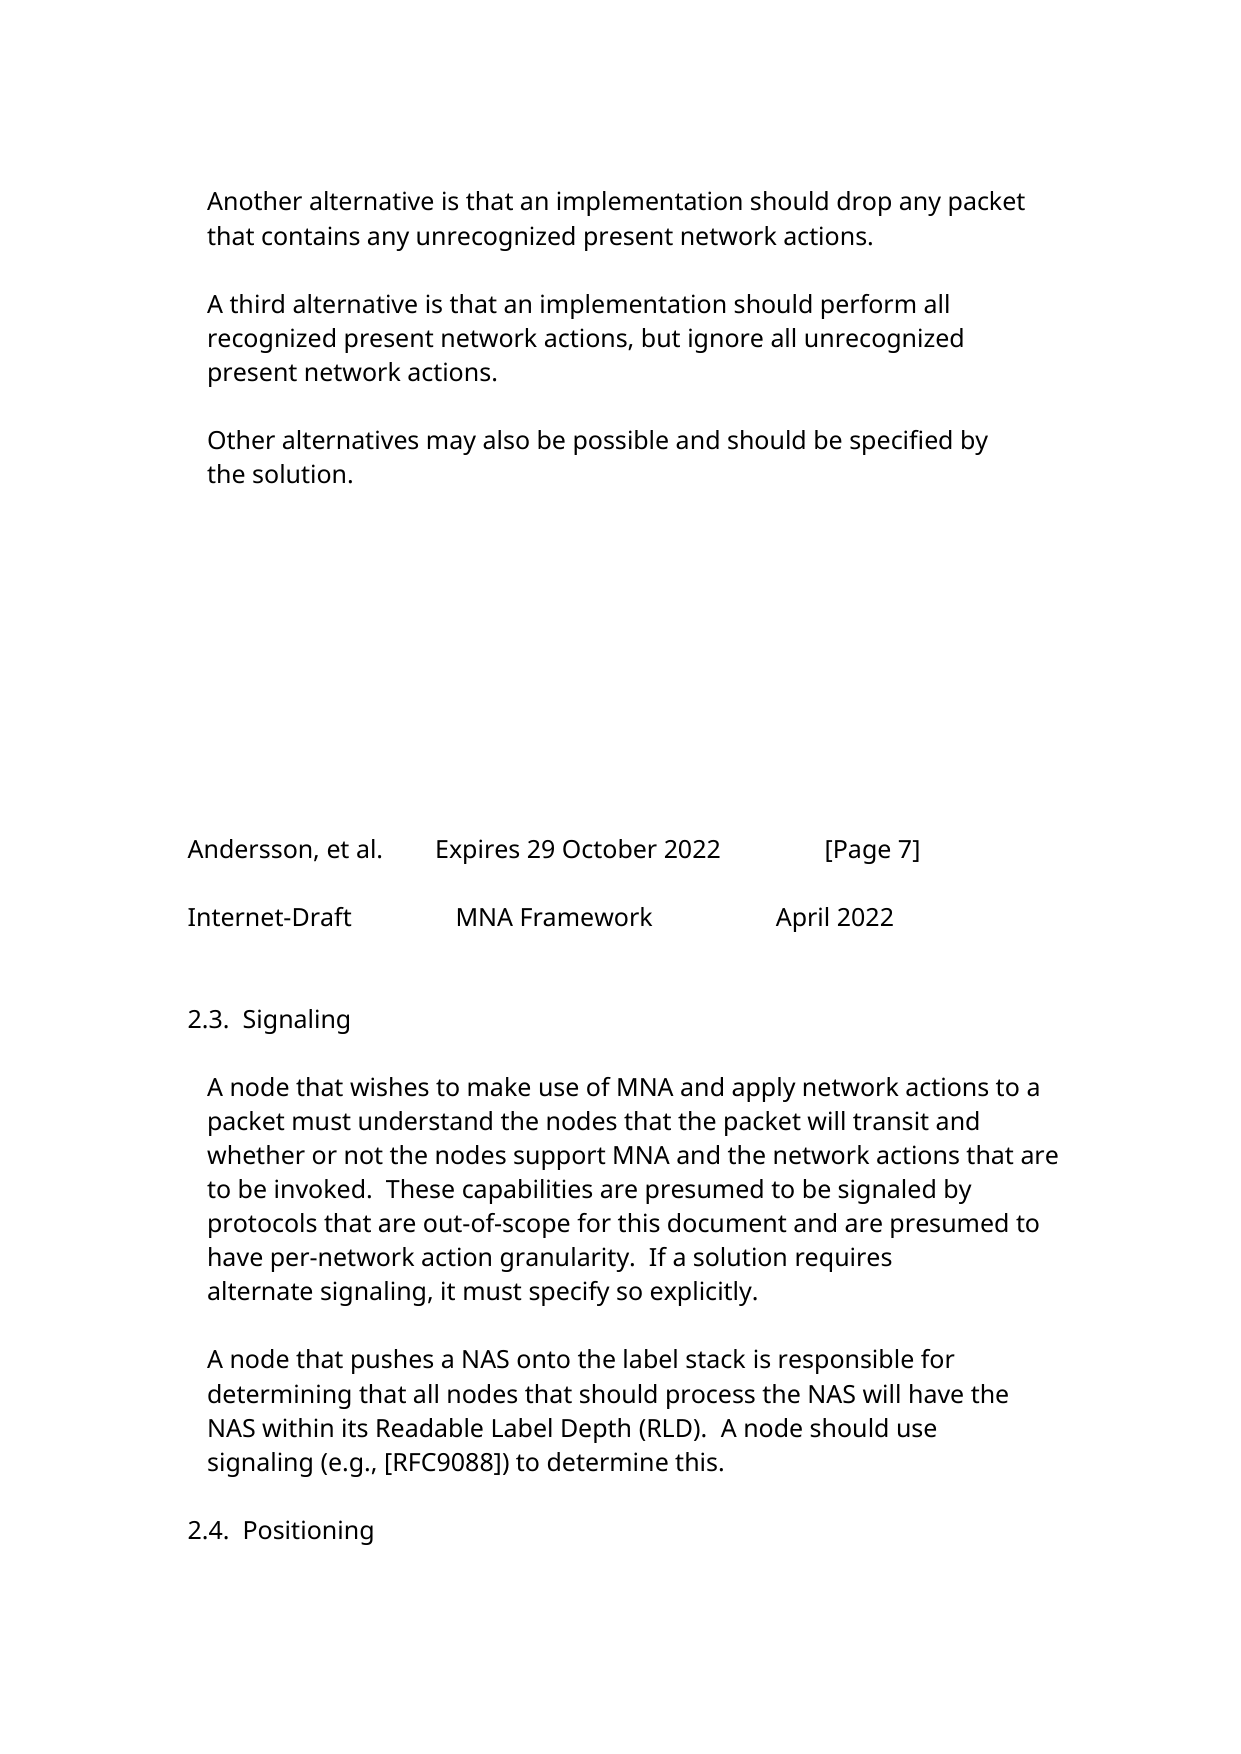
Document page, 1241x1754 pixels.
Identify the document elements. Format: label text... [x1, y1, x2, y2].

text Another alternative is that an implementation should drop any packet [187, 184, 1093, 218]
text to be invoked. These capabilities are presumed to be signaled by [187, 1172, 1093, 1206]
text Andersson, et al. Expires 29 October 2022 [Page 7] [187, 831, 1093, 865]
text A node that wishes to make use of MNA and apply network actions to a [187, 1070, 1093, 1104]
text the solution. [187, 457, 1093, 491]
text whether or not the nodes support MNA and the network actions that are [187, 1138, 1093, 1172]
text protocols that are out-of-scope for this document and are presumed to [187, 1206, 1093, 1240]
text that contains any unrecognized present network actions. [187, 218, 1093, 252]
text have per-network action granularity. If a solution requires [187, 1240, 1093, 1274]
text present network actions. [187, 354, 1093, 388]
text signaling (e.g., [RFC9088]) to determine this. [187, 1444, 1093, 1478]
text recognized present network actions, but ignore all unrecognized [187, 320, 1093, 354]
text A third alternative is that an implementation should perform all [187, 286, 1093, 320]
text determining that all nodes that should process the NAS will have the [187, 1376, 1093, 1410]
text Other alternatives may also be possible and should be specified by [187, 422, 1093, 457]
text A node that pushes a NAS onto the label stack is responsible for [187, 1342, 1093, 1376]
text Internet-Draft MNA Framework April 2022 [187, 899, 1093, 933]
text 2.3. Signaling [187, 1002, 1093, 1036]
text packet must understand the nodes that the packet will transit and [187, 1104, 1093, 1138]
text NAS within its Readable Label Depth (RLD). A node should use [187, 1410, 1093, 1444]
text 2.4. Positioning [187, 1512, 1093, 1547]
text alternate signaling, it must specify so explicitly. [187, 1274, 1093, 1308]
